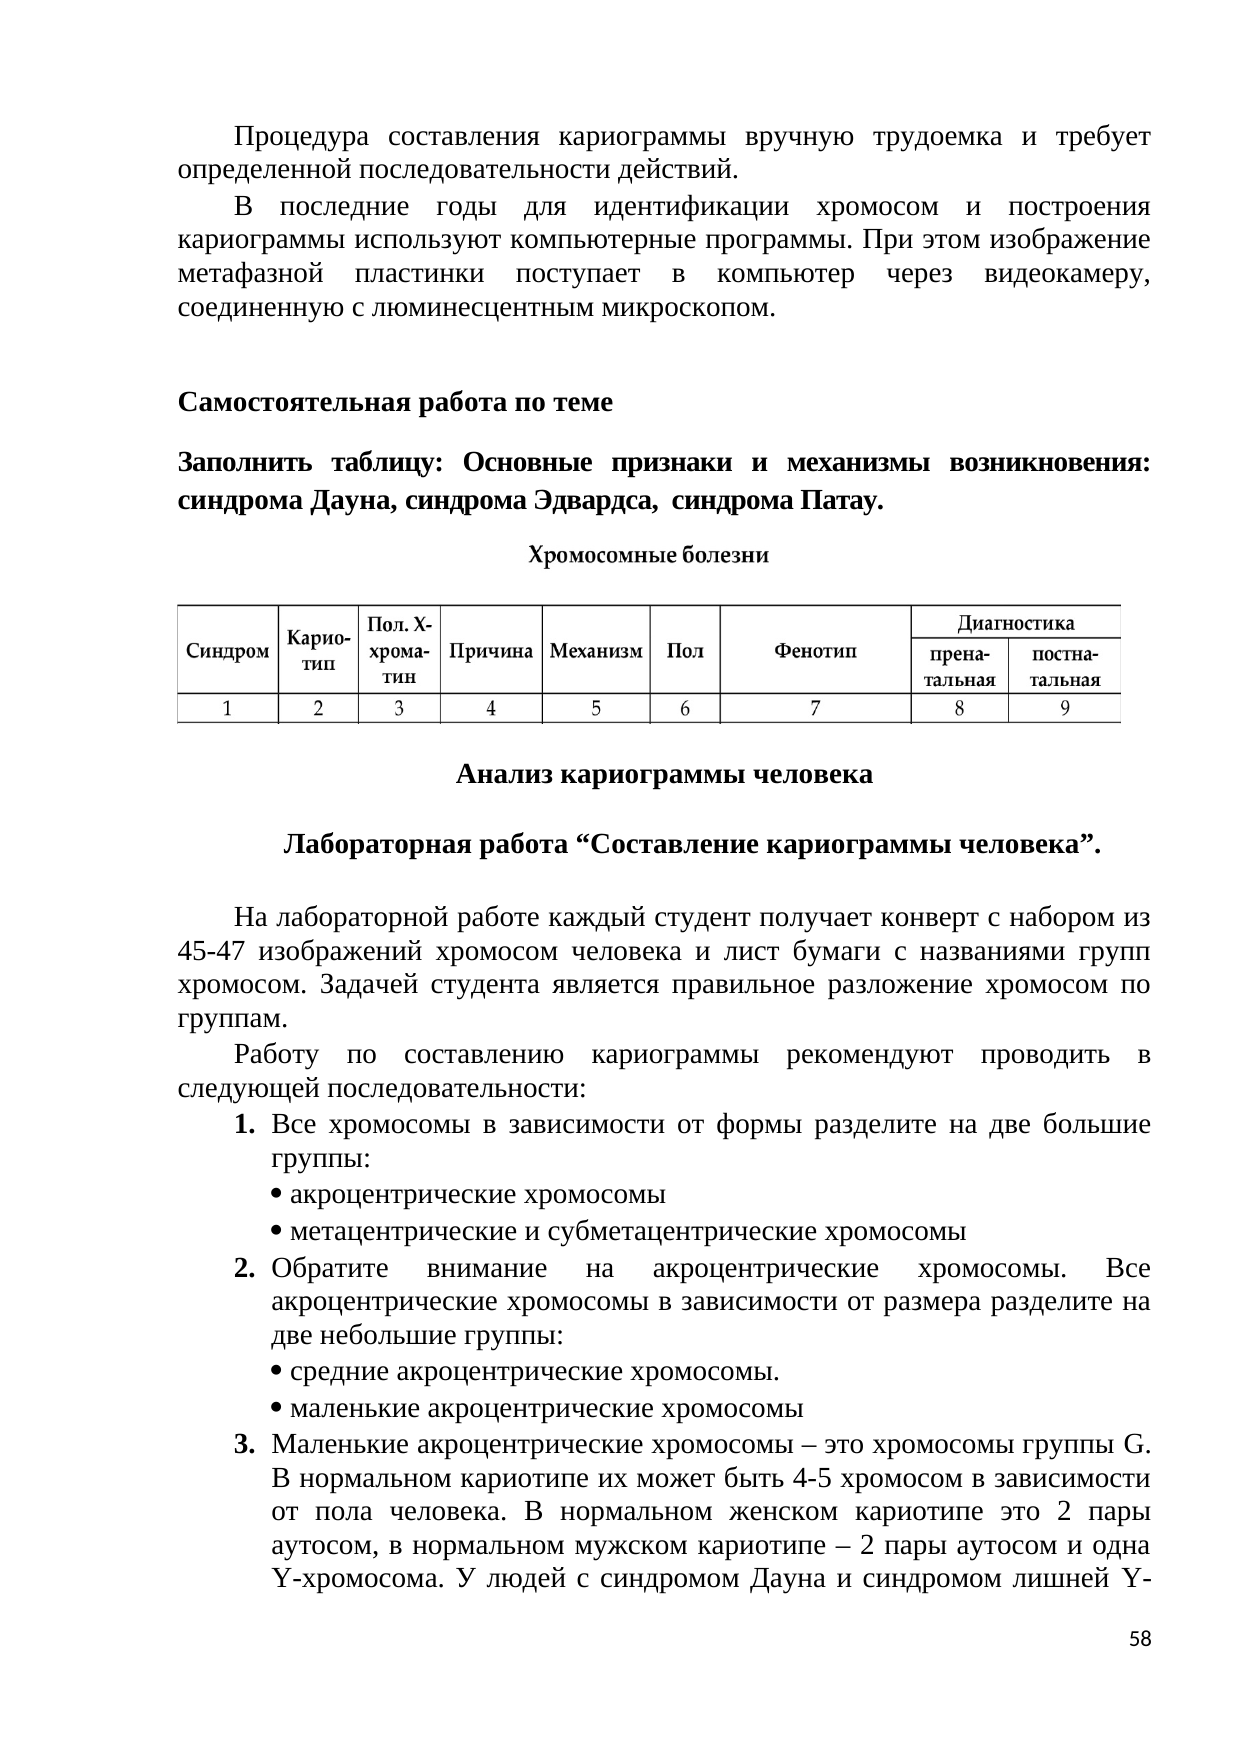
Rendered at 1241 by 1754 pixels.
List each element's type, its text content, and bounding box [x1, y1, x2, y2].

text Процедура составления кариограммы вручную трудоемка и требует определенной последовательности действий. [177, 118, 1152, 185]
text Самостоятельная работа по теме [177, 384, 1152, 418]
list Все хромосомы в зависимости от формы разделите на две большие группы: [233, 1107, 1152, 1174]
list средние акроцентрические хромосомы. [271, 1353, 1152, 1387]
list маленькие акроцентрические хромосомы [271, 1390, 1152, 1423]
list Обратите внимание на акроцентрические хромосомы. Все акроцентрические хромосомы в зависимости от размера разделите на две небольшие группы: [233, 1250, 1152, 1350]
text Работу по составлению кариограммы рекомендуют проводить в следующей последовательности: [177, 1037, 1152, 1104]
list акроцентрические хромосомы [271, 1177, 1152, 1210]
picture [177, 541, 1121, 724]
text Анализ кариограммы человека [177, 757, 1152, 790]
text Лабораторная работа “Составление кариограммы человека”. [177, 827, 1152, 860]
list метацентрические и субметацентрические хромосомы [271, 1213, 1152, 1247]
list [233, 1426, 1152, 1594]
text Заполнить таблицу: Основные признаки и механизмы возникновения: синдрома Дауна, синдрома Эдвардса, синдрома Патау. [177, 444, 1152, 516]
text На лабораторной работе каждый студент получает конверт с набором из 45-47 изображений хромосом человека и лист бумаги с названиями групп хромосом. Задачей студента является правильное разложение хромосом по группам. [177, 899, 1152, 1034]
text В последние годы для идентификации хромосом и построения кариограммы используют компьютерные программы. При этом изображение метафазной пластинки поступает в компьютер через видеокамеру, соединенную с люминесцентным микроскопом. [177, 188, 1152, 322]
